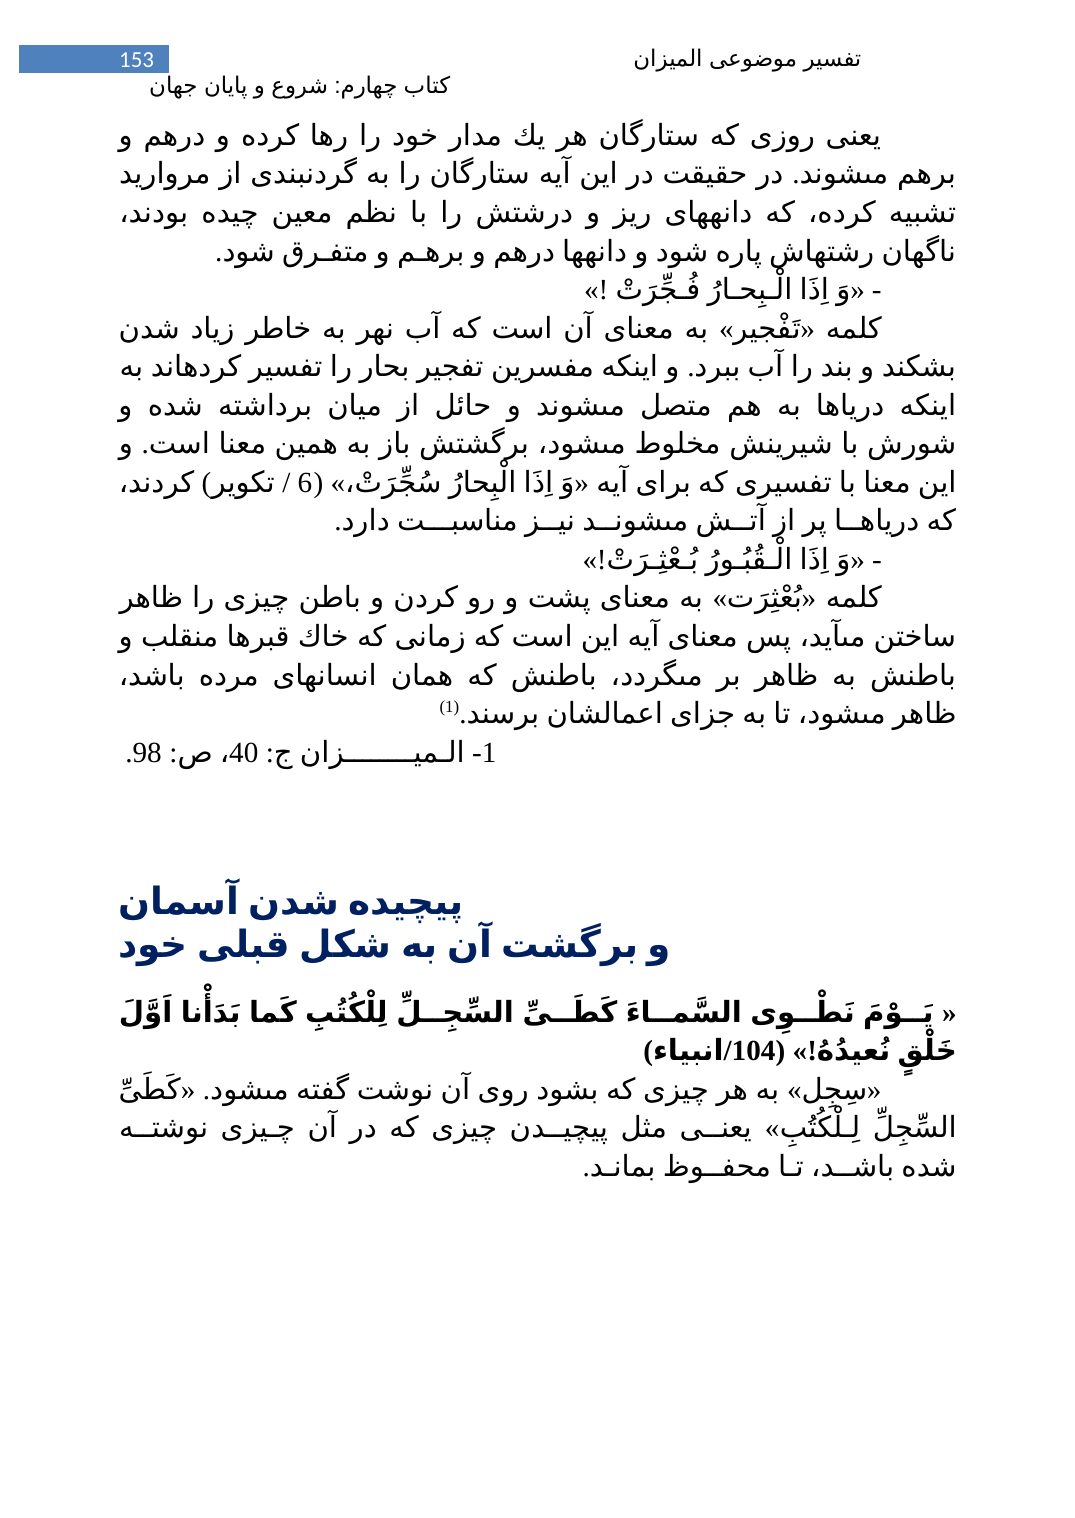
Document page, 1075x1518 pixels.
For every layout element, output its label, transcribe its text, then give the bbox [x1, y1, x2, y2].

text « يَــوْمَ نَطْــوِى السَّمــاءَ كَطَــىِّ السِّجِــلِّ لِلْكُتُبِ كَما بَدَأْنا اَوَّلَ خَلْقٍ نُعيدُهُ!» (104/انبياء) [118, 995, 957, 1067]
text «سِجِل» به هر چيزى كه بشود روى آن نوشت گفته مى‏شود. «كَطَىِّ السِّجِلِّ لِـلْكُتُبِ» يعنــى مثل پيچيــدن چيزى كه در آن چـيزى نوشتــه شده باشــد، تـا محفــوظ بمانـد. [118, 1072, 957, 1183]
text - «وَ اِذَا الْـقُبُـورُ بُـعْثِـرَتْ!» [118, 542, 957, 576]
subtitle پيچيده شدن آسمان [118, 879, 957, 923]
text يعنى روزى كه ستارگان هر يك مدار خود را رها كرده و درهم و برهم مى‏شوند. در حقيقت در اين آيه ستارگان را به گردن‏بندى از مرواريد تشبيه كرده، كه دانه‏هاى ريز و درشتش را با نظم معين چيده بودند، ناگهان رشته‏اش پاره شود و دانه‏ها درهم و برهـم و متفـرق شود. [118, 118, 957, 267]
text - «وَ اِذَا الْـبِحـارُ فُـجِّرَتْ !» [118, 272, 957, 306]
text كلمه «تَفْجير» به معناى آن است كه آب نهر به خاطر زياد شدن بشكند و بند را آب ببرد. و اين‏كه مفسرين تفجير بحار را تفسير كرده‏اند به اين‏كه درياها به هم متصل مى‏شوند و حائل از ميان برداشته شده و شورش با شيرينش مخلوط مى‏شود، برگشتش باز به همين معنا است. و اين معنا با تفسيرى كه براى آيه «وَ اِذَا الْبِحارُ سُجِّرَتْ،» (6 / تكوير) كردند، كه درياهــا پر از آتــش مى‏شونــد نيــز مناسبـــت دارد. [118, 311, 957, 537]
text 1- الـميــــــــزان ج: 40، ص: 98. [118, 735, 957, 768]
subtitle و برگشت آن به شكل قبلى خود [118, 923, 957, 966]
text كلمه «بُعْثِرَت» به معناى پشت و رو كردن و باطن چيزى را ظاهر ساختن مى‏آيد، پس معناى آيه اين است كه زمانى كه خاك قبرها منقلب و باطنش به ظاهر بر مى‏گردد، باطنش كه همان انسان‏هاى مرده باشد، ظاهر مى‏شود، تا به جزاى اعمالشان برسند.(1) [118, 581, 957, 730]
